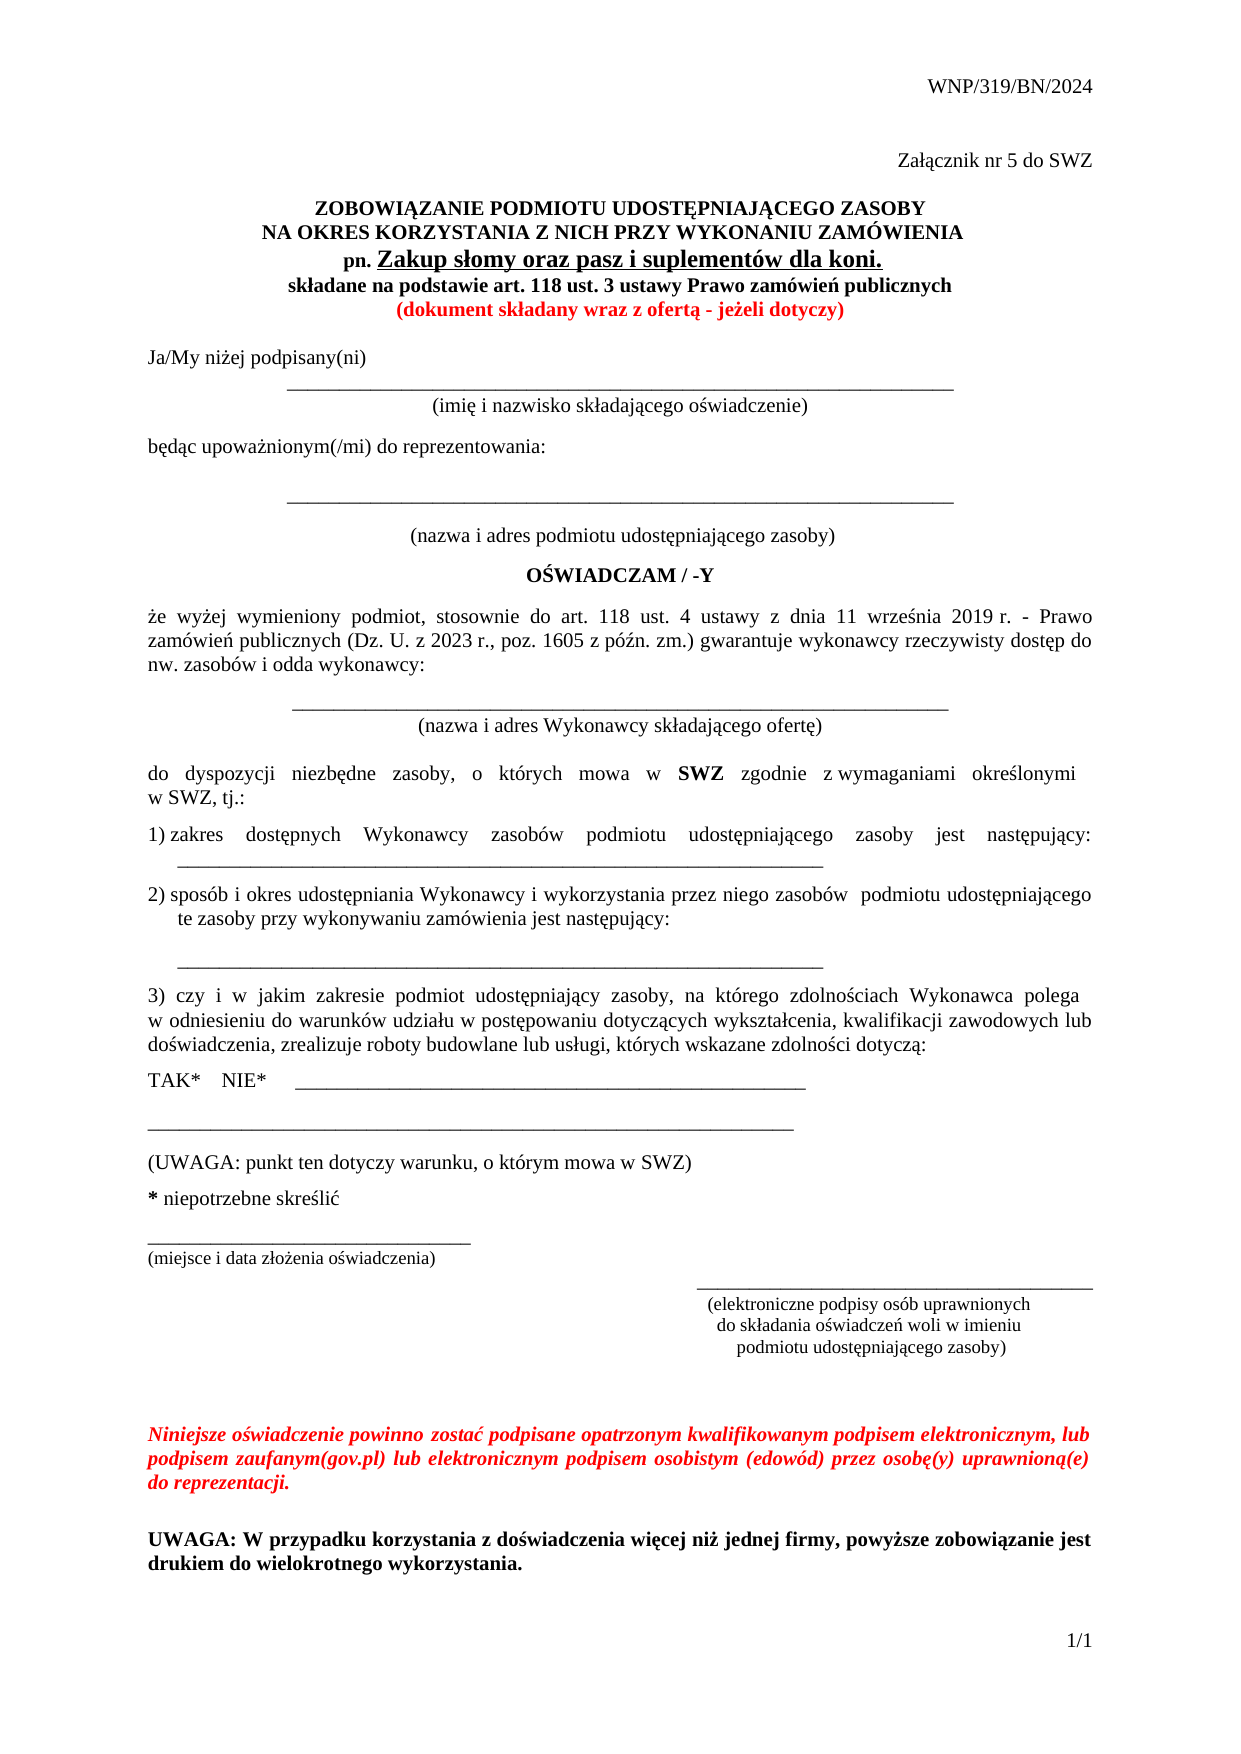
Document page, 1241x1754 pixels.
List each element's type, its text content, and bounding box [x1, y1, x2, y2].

text składane na podstawie art. 118 ust. 3 ustawy Prawo zamówień publicznych [148, 273, 1093, 297]
text NA OKRES KORZYSTANIA Z NICH PRZY WYKONANIU ZAMÓWIENIA [133, 220, 1093, 244]
text (elektroniczne podpisy osób uprawnionych do składania oświadczeń woli w imieniu podmiotu udostępniającego zasoby) [650, 1292, 1093, 1357]
text ZOBOWIĄZANIE PODMIOTU UDOSTĘPNIAJĄCEGO ZASOBY [148, 196, 1093, 220]
text 2) sposób i okres udostępniania Wykonawcy i wykorzystania przez niego zasobów podmiotu udostępniającego te zasoby przy wykonywaniu zamówienia jest następujący: [148, 882, 1093, 930]
text (dokument składany wraz z ofertą - jeżeli dotyczy) [148, 297, 1093, 321]
text OŚWIADCZAM / -Y [148, 563, 1093, 587]
text ______________________________________________________________ [148, 1109, 1093, 1133]
text UWAGA: W przypadku korzystania z doświadczenia więcej niż jednej firmy, powyższe zobowiązanie jest drukiem do wielokrotnego wykorzystania. [148, 1527, 1093, 1575]
text ________________________________________________________________ [148, 369, 1093, 393]
text ______________________________________ [148, 1268, 1093, 1292]
text do dyspozycji niezbędne zasoby, o których mowa w SWZ zgodnie z wymaganiami określonymi w SWZ, tj.: [148, 761, 1093, 809]
text _______________________________________________________________ [148, 689, 1093, 713]
text że wyżej wymieniony podmiot, stosownie do art. 118 ust. 4 ustawy z dnia 11 września 2019 r. - Prawo zamówień publicznych (Dz. U. z 2023 r., poz. 1605 z późn. zm.) gwarantuje wykonawcy rzeczywisty dostęp do nw. zasobów i odda wykonawcy: [148, 604, 1093, 676]
text _______________________________ (miejsce i data złożenia oświadczenia) [148, 1223, 1093, 1268]
text 1) zakres dostępnych Wykonawcy zasobów podmiotu udostępniającego zasoby jest następujący: ______________________________________________________________ [148, 821, 1093, 869]
text ______________________________________________________________ [177, 947, 1093, 971]
text (UWAGA: punkt ten dotyczy warunku, o którym mowa w SWZ) [148, 1149, 1093, 1174]
text ________________________________________________________________ [148, 482, 1093, 506]
text (nazwa i adres podmiotu udostępniającego zasoby) [148, 522, 1093, 547]
text Niniejsze oświadczenie powinno zostać podpisane opatrzonym kwalifikowanym podpisem elektronicznym, lub podpisem zaufanym(gov.pl) lub elektronicznym podpisem osobistym (edowód) przez osobę(y) uprawnioną(e) do reprezentacji. [148, 1422, 1093, 1494]
text Załącznik nr 5 do SWZ [148, 148, 1093, 172]
text (imię i nazwisko składającego oświadczenie) [148, 393, 1093, 417]
text (nazwa i adres Wykonawcy składającego ofertę) [148, 713, 1093, 737]
text * niepotrzebne skreślić [148, 1186, 1093, 1210]
text pn. Zakup słomy oraz pasz i suplementów dla koni. [133, 244, 1093, 273]
text będąc upoważnionym(/mi) do reprezentowania: [148, 434, 1093, 458]
text Ja/My niżej podpisany(ni) [148, 345, 1093, 369]
text TAK* NIE* _________________________________________________ [148, 1068, 1093, 1092]
text 3) czy i w jakim zakresie podmiot udostępniający zasoby, na którego zdolnościach Wykonawca polega w odniesieniu do warunków udziału w postępowaniu dotyczących wykształcenia, kwalifikacji zawodowych lub doświadczenia, zrealizuje roboty budowlane lub usługi, których wskazane zdolności dotyczą: [148, 983, 1093, 1056]
